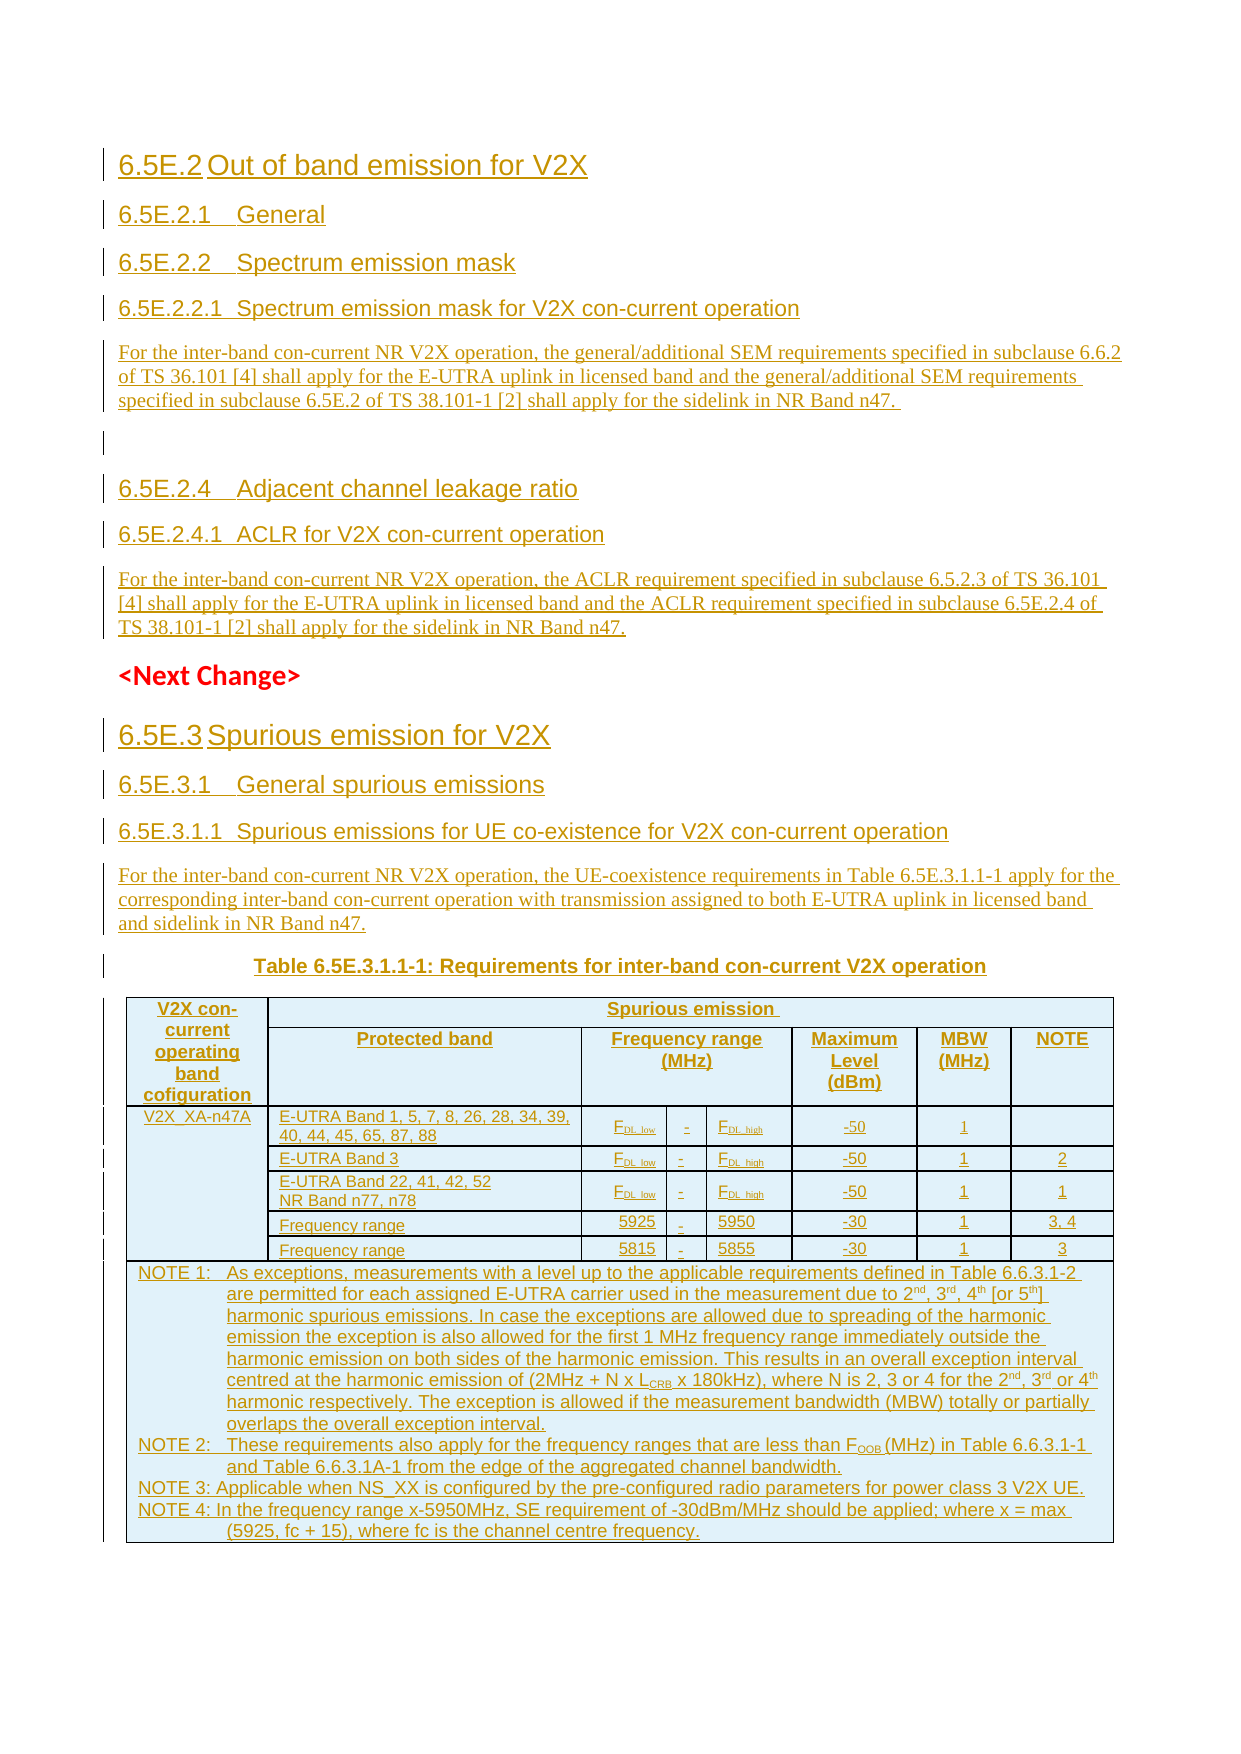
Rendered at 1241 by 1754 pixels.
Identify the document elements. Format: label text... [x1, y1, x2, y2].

subtitle <Next Change> [118, 657, 1122, 693]
